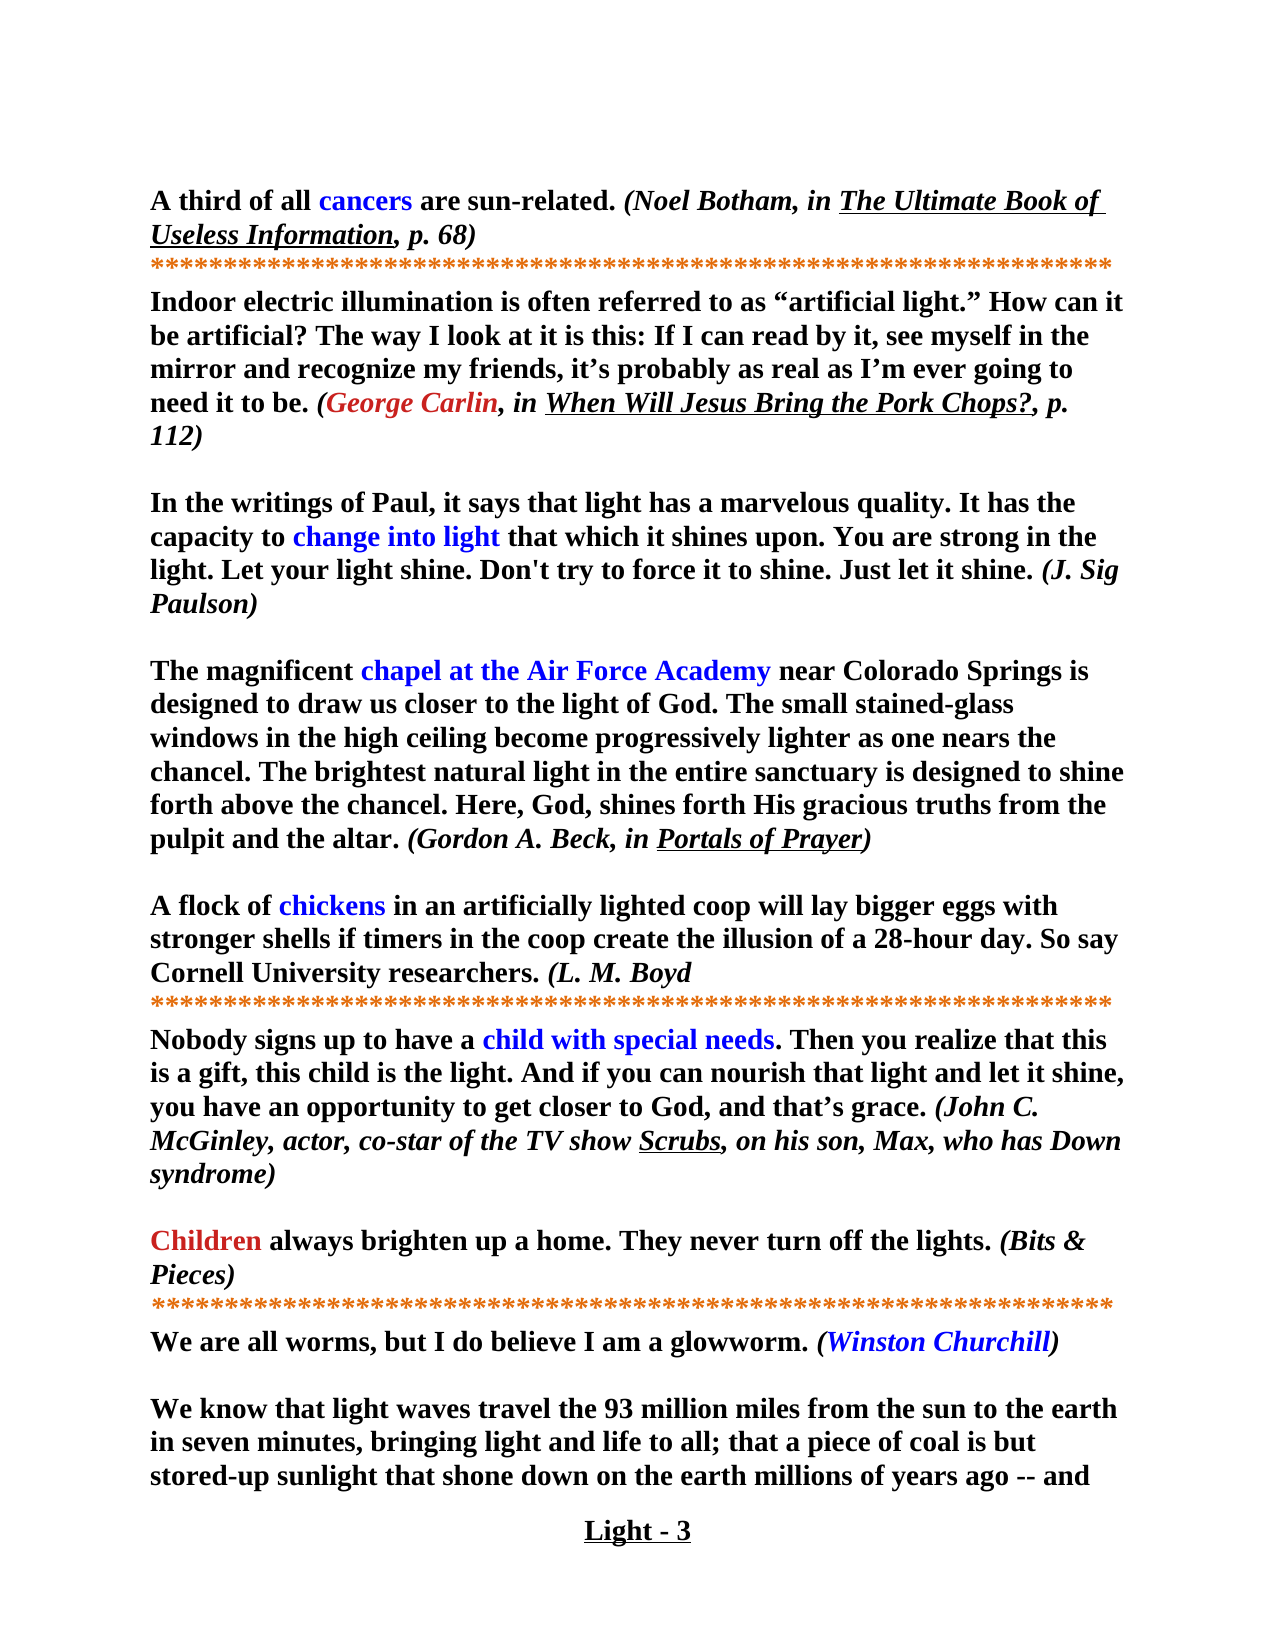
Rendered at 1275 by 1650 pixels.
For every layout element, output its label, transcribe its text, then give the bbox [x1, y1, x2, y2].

text ****************************************************************** [150, 988, 1125, 1022]
text ****************************************************************** [150, 1290, 1125, 1324]
text A third of all cancers are sun-related. (Noel Botham, in The Ultimate Book of Useless Information, p. 68) [150, 183, 1125, 251]
text Children always brighten up a home. They never turn off the lights. (Bits & Pieces) [150, 1223, 1125, 1290]
text ****************************************************************** [150, 251, 1125, 284]
text We are all worms, but I do believe I am a glowworm. (Winston Churchill) [150, 1324, 1125, 1357]
text Indoor electric illumination is often referred to as “artificial light.” How can it be artificial? The way I look at it is this: If I can read by it, see myself in the mirror and recognize my friends, it’s probably as real as I’m ever going to need it to be. (George Carlin, in When Will Jesus Bring the Pork Chops?, p. 112) [150, 284, 1125, 452]
text Nobody signs up to have a child with special needs. Then you realize that this is a gift, this child is the light. And if you can nourish that light and let it shine, you have an opportunity to get closer to God, and that’s grace. (John C. McGinley, actor, co-star of the TV show Scrubs, on his son, Max, who has Down syndrome) [150, 1022, 1125, 1190]
text The magnificent chapel at the Air Force Academy near Colorado Springs is designed to draw us closer to the light of God. The small stained-glass windows in the high ceiling become progressively lighter as one nears the chancel. The brightest natural light in the entire sanctuary is designed to shine forth above the chancel. Here, God, shines forth His gracious truths from the pulpit and the altar. (Gordon A. Beck, in Portals of Prayer) [150, 653, 1125, 854]
text In the writings of Paul, it says that light has a marvelous quality. It has the capacity to change into light that which it shines upon. You are strong in the light. Let your light shine. Don't try to force it to shine. Just let it shine. (J. Sig Paulson) [150, 485, 1125, 619]
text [150, 1391, 1125, 1492]
text A flock of chickens in an artificially lighted coop will lay bigger eggs with stronger shells if timers in the coop create the illusion of a 28-hour day. So say Cornell University researchers. (L. M. Boyd [150, 888, 1125, 988]
